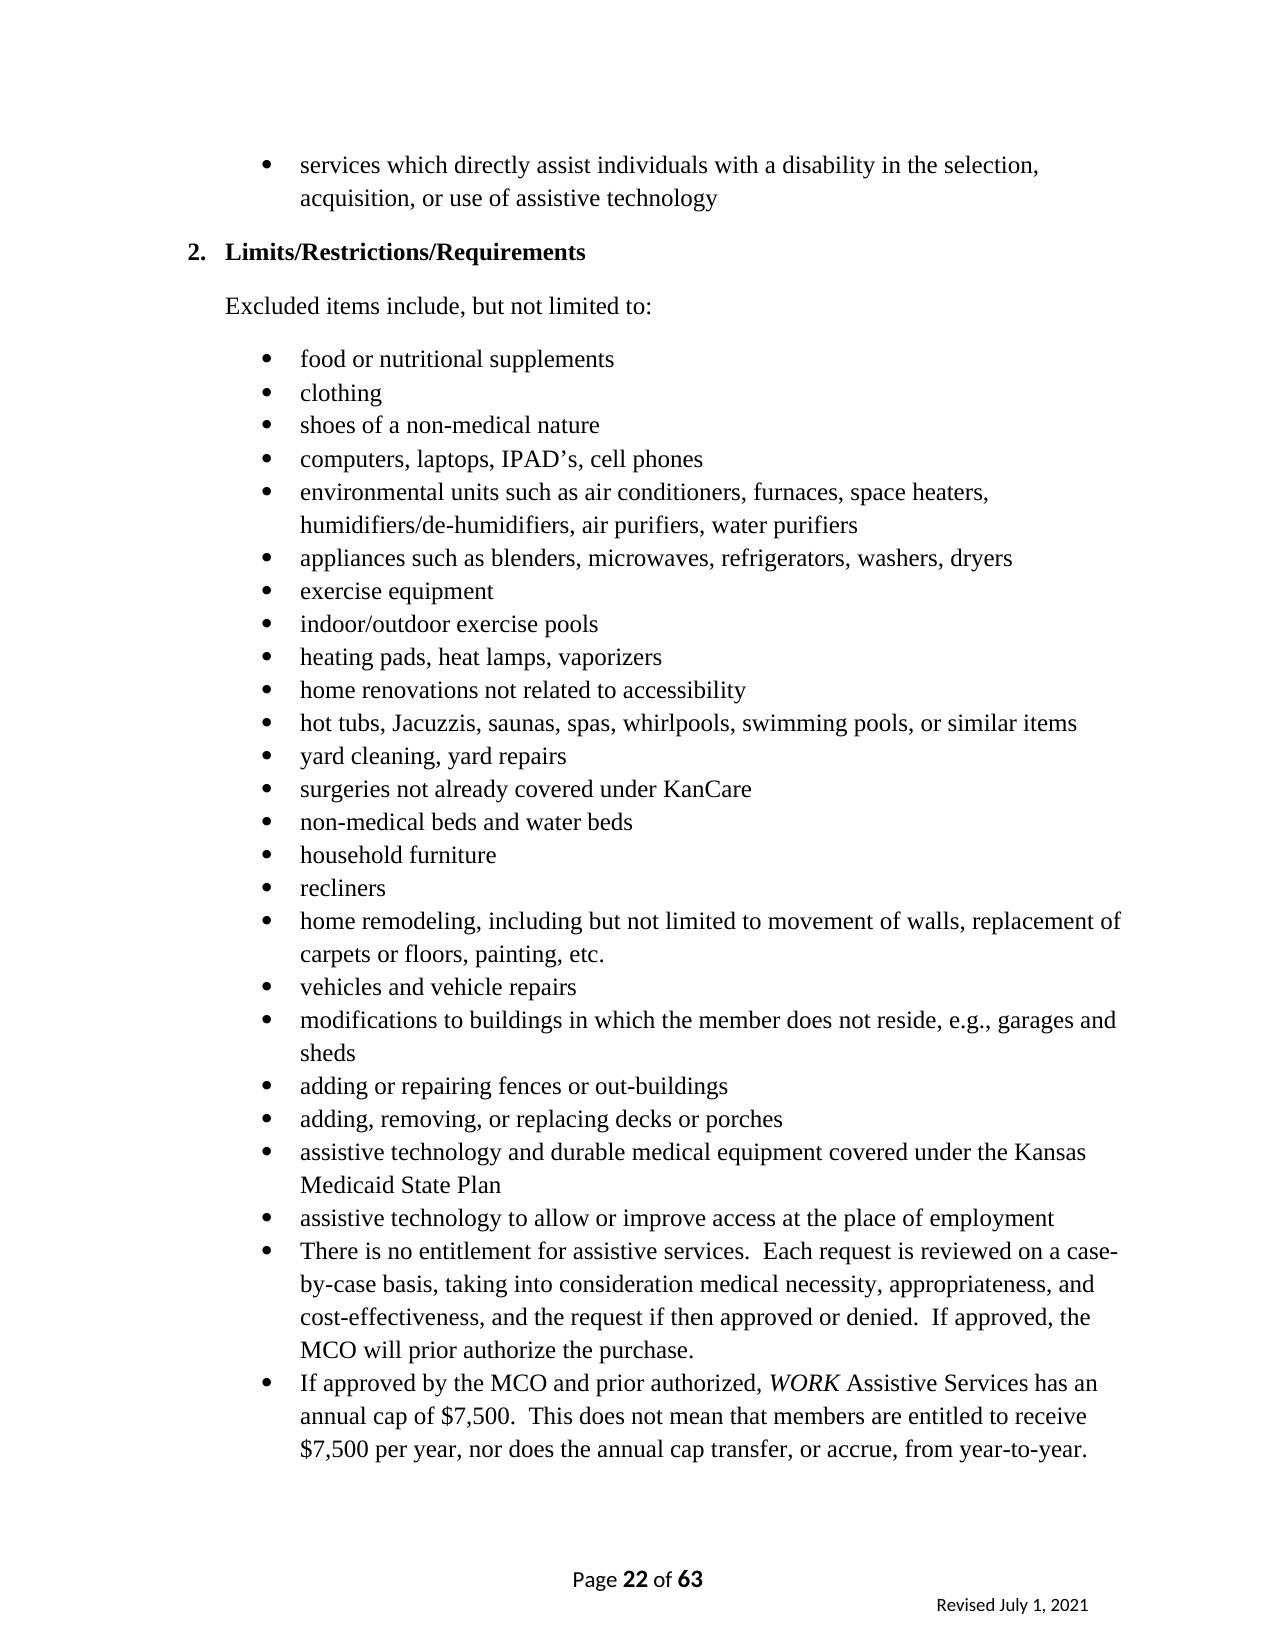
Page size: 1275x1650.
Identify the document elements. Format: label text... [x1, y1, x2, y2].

list adding, removing, or replacing decks or porches [262, 1104, 1125, 1133]
list adding or repairing fences or out-buildings [262, 1071, 1125, 1100]
list food or nutritional supplements [262, 344, 1125, 373]
list modifications to buildings in which the member does not reside, e.g., garages and sheds [262, 1005, 1125, 1067]
list assistive technology and durable medical equipment covered under the Kansas Medicaid State Plan [262, 1137, 1125, 1199]
list assistive technology to allow or improve access at the place of employment [262, 1203, 1125, 1232]
list services which directly assist individuals with a disability in the selection, acquisition, or use of assistive technology [262, 150, 1125, 212]
list indoor/outdoor exercise pools [262, 609, 1125, 637]
list hot tubs, Jacuzzis, saunas, spas, whirlpools, swimming pools, or similar items [262, 708, 1125, 737]
list household furniture [262, 840, 1125, 869]
list appliances such as blenders, microwaves, refrigerators, washers, dryers [262, 543, 1125, 571]
list non-medical beds and water beds [262, 807, 1125, 836]
subtitle Limits/Restrictions/Requirements [187, 237, 1125, 266]
list There is no entitlement for assistive services. Each request is reviewed on a case-by-case basis, taking into consideration medical necessity, appropriateness, and cost-effectiveness, and the request if then approved or denied. If approved, the MCO will prior authorize the purchase. [262, 1236, 1125, 1364]
list yard cleaning, yard repairs [262, 741, 1125, 769]
list vehicles and vehicle repairs [262, 972, 1125, 1001]
list shoes of a non-medical nature [262, 411, 1125, 439]
list surgeries not already covered under KanCare [262, 774, 1125, 803]
list clothing [262, 378, 1125, 406]
text Excluded items include, but not limited to: [225, 291, 1125, 319]
list recliners [262, 873, 1125, 902]
list home remodeling, including but not limited to movement of walls, replacement of carpets or floors, painting, etc. [262, 906, 1125, 968]
list home renovations not related to accessibility [262, 675, 1125, 703]
list exercise equipment [262, 576, 1125, 604]
list heating pads, heat lamps, vaporizers [262, 642, 1125, 671]
list If approved by the MCO and prior authorized, WORK Assistive Services has an annual cap of $7,500. This does not mean that members are entitled to receive $7,500 per year, nor does the annual cap transfer, or accrue, from year-to-year. [262, 1368, 1125, 1463]
list computers, laptops, IPAD’s, cell phones [262, 444, 1125, 472]
list environmental units such as air conditioners, furnaces, space heaters, humidifiers/de-humidifiers, air purifiers, water purifiers [262, 477, 1125, 538]
